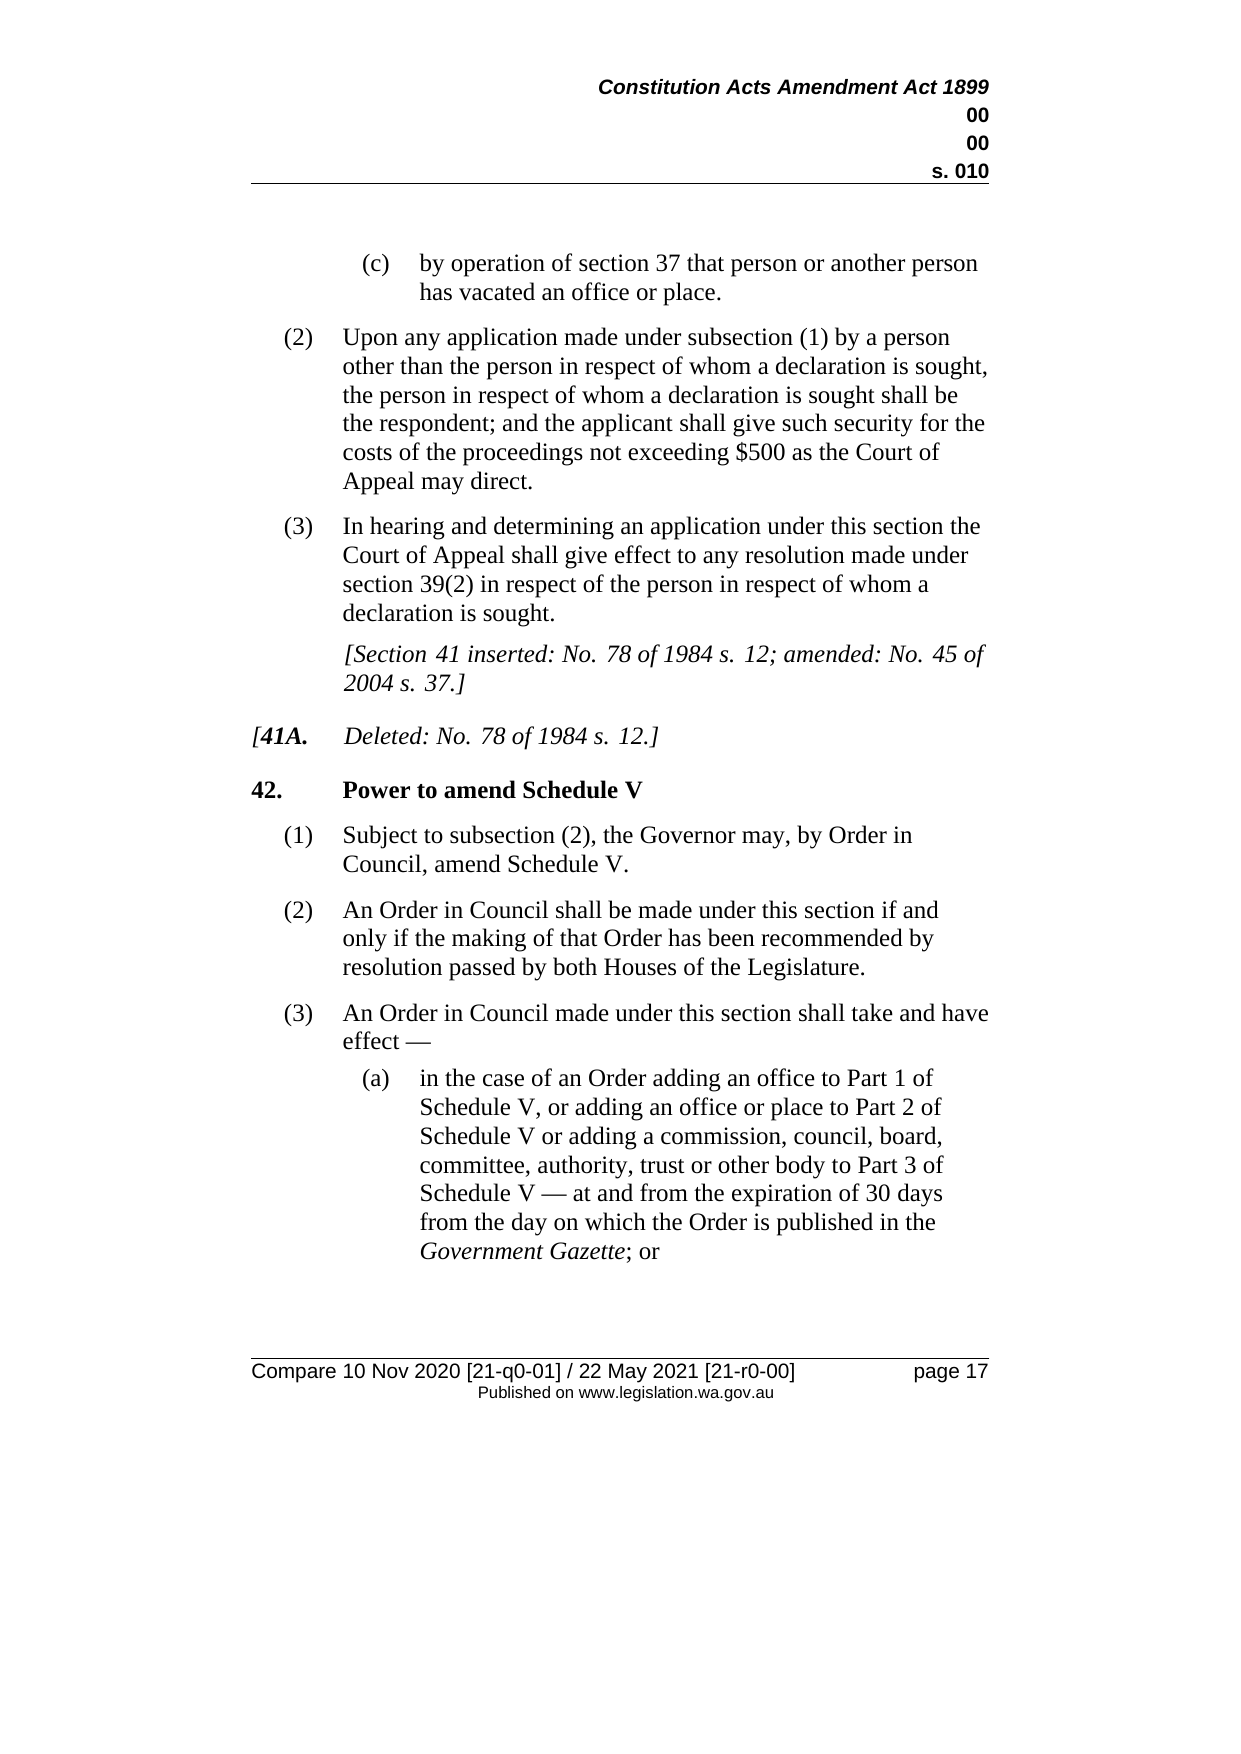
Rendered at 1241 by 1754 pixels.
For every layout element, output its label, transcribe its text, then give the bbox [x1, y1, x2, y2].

text (1) Subject to subsection (2), the Governor may, by Order in Council, amend Schedule V. [251, 821, 989, 878]
text (2) Upon any application made under subsection (1) by a person other than the person in respect of whom a declaration is sought, the person in respect of whom a declaration is sought shall be the respondent; and the applicant shall give such security for the costs of the proceedings not exceeding $500 as the Court of Appeal may direct. [251, 322, 989, 495]
text (3) In hearing and determining an application under this section the Court of Appeal shall give effect to any resolution made under section 39(2) in respect of the person in respect of whom a declaration is sought. [251, 511, 989, 626]
text (2) An Order in Council shall be made under this section if and only if the making of that Order has been recommended by resolution passed by both Houses of the Legislature. [251, 895, 989, 981]
text (a) in the case of an Order adding an office to Part 1 of Schedule V, or adding an office or place to Part 2 of Schedule V or adding a commission, council, board, committee, authority, trust or other body to Part 3 of Schedule V — at and from the expiration of 30 days from the day on which the Order is published in the Government Gazette; or [251, 1063, 989, 1265]
text (3) An Order in Council made under this section shall take and have effect — [251, 998, 989, 1055]
text [41A. Deleted: No. 78 of 1984 s. 12.] [251, 721, 989, 750]
text (c) by operation of section 37 that person or another person has vacated an office or place. [251, 248, 989, 306]
text [Section 41 inserted: No. 78 of 1984 s. 12; amended: No. 45 of 2004 s. 37.] [251, 639, 989, 696]
subtitle 42. Power to amend Schedule V [251, 775, 989, 804]
